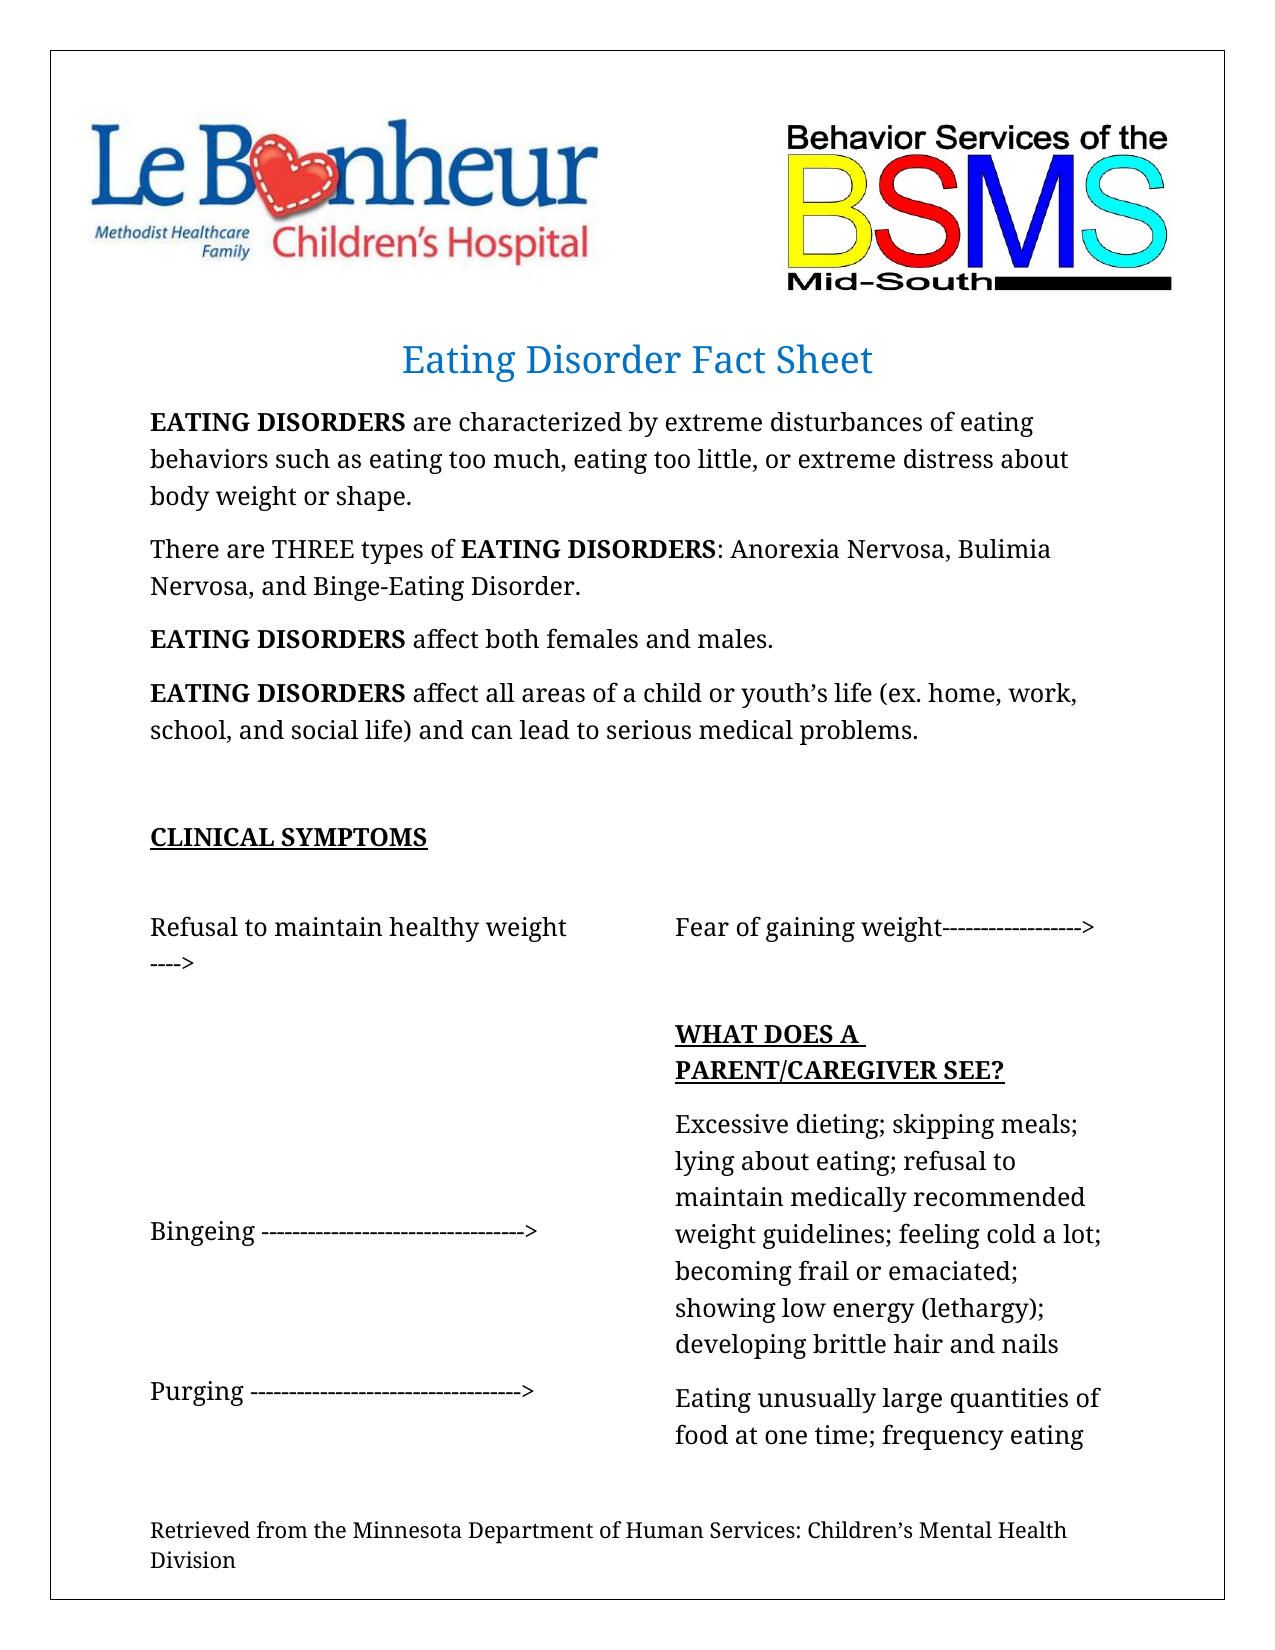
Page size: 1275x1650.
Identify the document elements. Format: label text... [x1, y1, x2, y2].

text WHAT DOES A PARENT/CAREGIVER SEE? [675, 1016, 1125, 1087]
text CLINICAL SYMPTOMS [150, 819, 600, 853]
text Purging -----------------------------------> [150, 1374, 600, 1408]
picture [777, 94, 1174, 291]
text Bingeing ----------------------------------> [150, 1213, 600, 1247]
text Refusal to maintain healthy weight ----> [150, 873, 600, 980]
text There are THREE types of EATING DISORDERS: Anorexia Nervosa, Bulimia Nervosa, and Binge-Eating Disorder. [150, 532, 1125, 603]
picture [63, 93, 623, 288]
text EATING DISORDERS are characterized by extreme disturbances of eating behaviors such as eating too much, eating too little, or extreme distress about body weight or shape. [150, 405, 1125, 512]
text EATING DISORDERS affect both females and males. [150, 622, 1125, 656]
text Eating Disorder Fact Sheet [150, 333, 1125, 384]
text Eating unusually large quantities of food at one time; frequency eating until uncomfortably full; hiding large quantities of food or food wrappers [675, 1381, 1125, 1451]
text Excessive dieting; skipping meals; lying about eating; refusal to maintain medically recommended weight guidelines; feeling cold a lot; becoming frail or emaciated; showing low energy (lethargy); developing brittle hair and nails [675, 1106, 1125, 1361]
text Fear of gaining weight------------------> [675, 873, 1125, 943]
text EATING DISORDERS affect all areas of a child or youth’s life (ex. home, work, school, and social life) and can lead to serious medical problems. [150, 676, 1125, 746]
